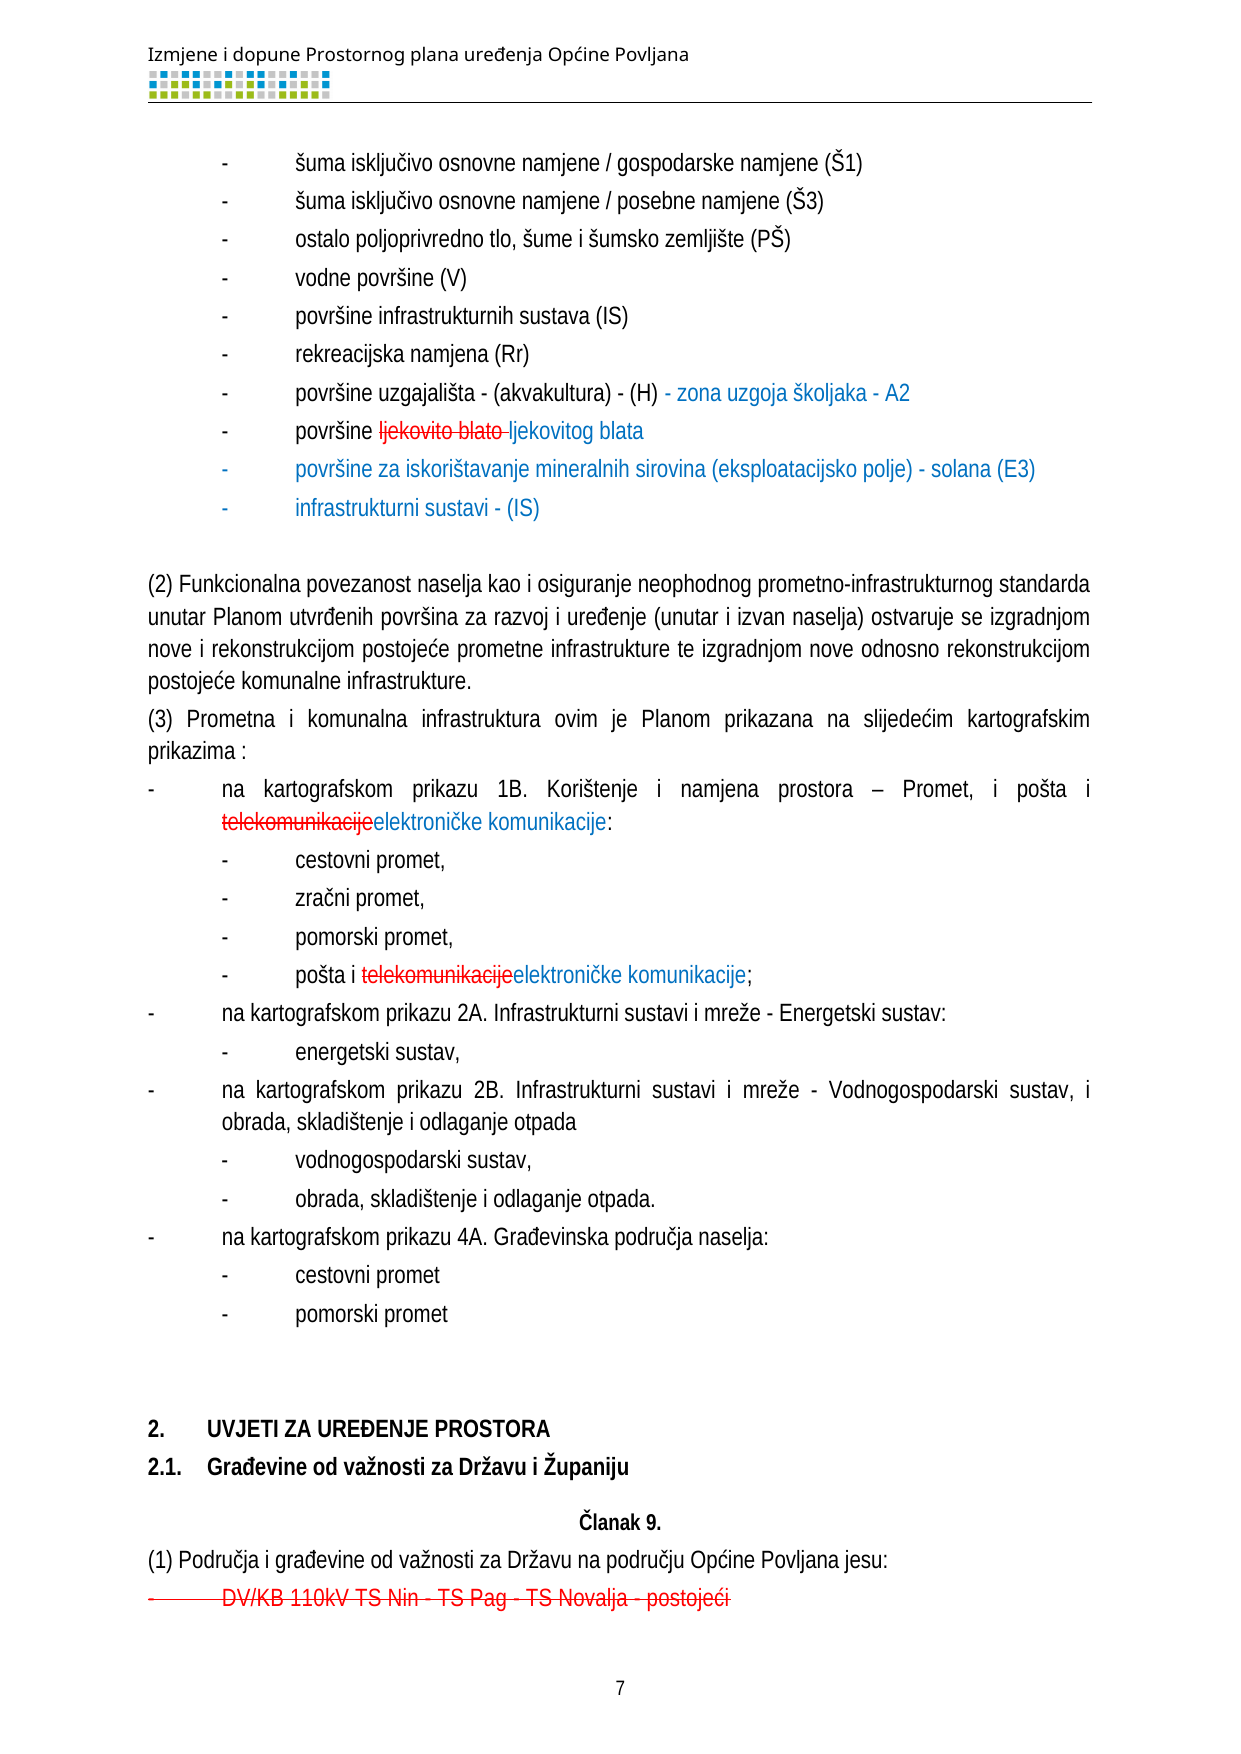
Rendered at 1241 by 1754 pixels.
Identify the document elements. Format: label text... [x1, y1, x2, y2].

text - na kartografskom prikazu 1B. Korištenje i namjena prostora – Promet, i pošta i telekomunikacijeelektroničke komunikacije: [148, 774, 1092, 835]
text - cestovni promet, [148, 845, 1092, 873]
text - šuma isključivo osnovne namjene / gospodarske namjene (Š1) [148, 148, 1092, 176]
text - na kartografskom prikazu 4A. Građevinska područja naselja: [148, 1222, 1092, 1251]
text - infrastrukturni sustavi - (IS) [148, 493, 1092, 521]
text - površine infrastrukturnih sustava (IS) [148, 301, 1092, 330]
text - pomorski promet, [148, 921, 1092, 950]
text - vodnogospodarski sustav, [221, 1145, 1092, 1174]
text - ostalo poljoprivredno tlo, šume i šumsko zemljište (PŠ) [148, 224, 1092, 253]
text - obrada, skladištenje i odlaganje otpada. [148, 1183, 1092, 1212]
text (3) Prometna i komunalna infrastruktura ovim je Planom prikazana na slijedećim kartografskim prikazima : [148, 704, 1092, 765]
text - šuma isključivo osnovne namjene / posebne namjene (Š3) [148, 186, 1092, 215]
text - DV/KB 110kV TS Nin - TS Pag - TS Novalja - postojeći [148, 1583, 1092, 1612]
text - zračni promet, [148, 883, 1092, 912]
text - rekreacijska namjena (Rr) [148, 339, 1092, 368]
picture [147, 71, 333, 100]
text - energetski sustav, [148, 1036, 1092, 1065]
text - cestovni promet [148, 1260, 1092, 1289]
text - vodne površine (V) [148, 263, 1092, 291]
text 2.1. Građevine od važnosti za Državu i Županiju [148, 1452, 1092, 1481]
text - na kartografskom prikazu 2A. Infrastrukturni sustavi i mreže - Energetski sustav: [148, 998, 1092, 1027]
text - pošta i telekomunikacijeelektroničke komunikacije; [148, 960, 1092, 988]
text - na kartografskom prikazu 2B. Infrastrukturni sustavi i mreže - Vodnogospodarski sustav, i obrada, skladištenje i odlaganje otpada [148, 1075, 1092, 1136]
text (2) Funkcionalna povezanost naselja kao i osiguranje neophodnog prometno-infrastrukturnog standarda unutar Planom utvrđenih površina za razvoj i uređenje (unutar i izvan naselja) ostvaruje se izgradnjom nove i rekonstrukcijom postojeće prometne infrastrukture te izgradnjom nove odnosno rekonstrukcijom postojeće komunalne infrastrukture. [148, 569, 1092, 694]
text - pomorski promet [148, 1298, 1092, 1327]
text - površine ljekovito blato ljekovitog blata [148, 416, 1092, 445]
text - površine za iskorištavanje mineralnih sirovina (eksploatacijsko polje) - solana (E3) [148, 454, 1092, 483]
text - površine uzgajališta - (akvakultura) - (H) - zona uzgoja školjaka - A2 [148, 378, 1092, 406]
text (1) Područja i građevine od važnosti za Državu na području Općine Povljana jesu: [148, 1545, 1092, 1573]
text Članak 9. [148, 1509, 1092, 1535]
text 2. UVJETI ZA UREĐENJE PROSTORA [148, 1413, 1092, 1442]
